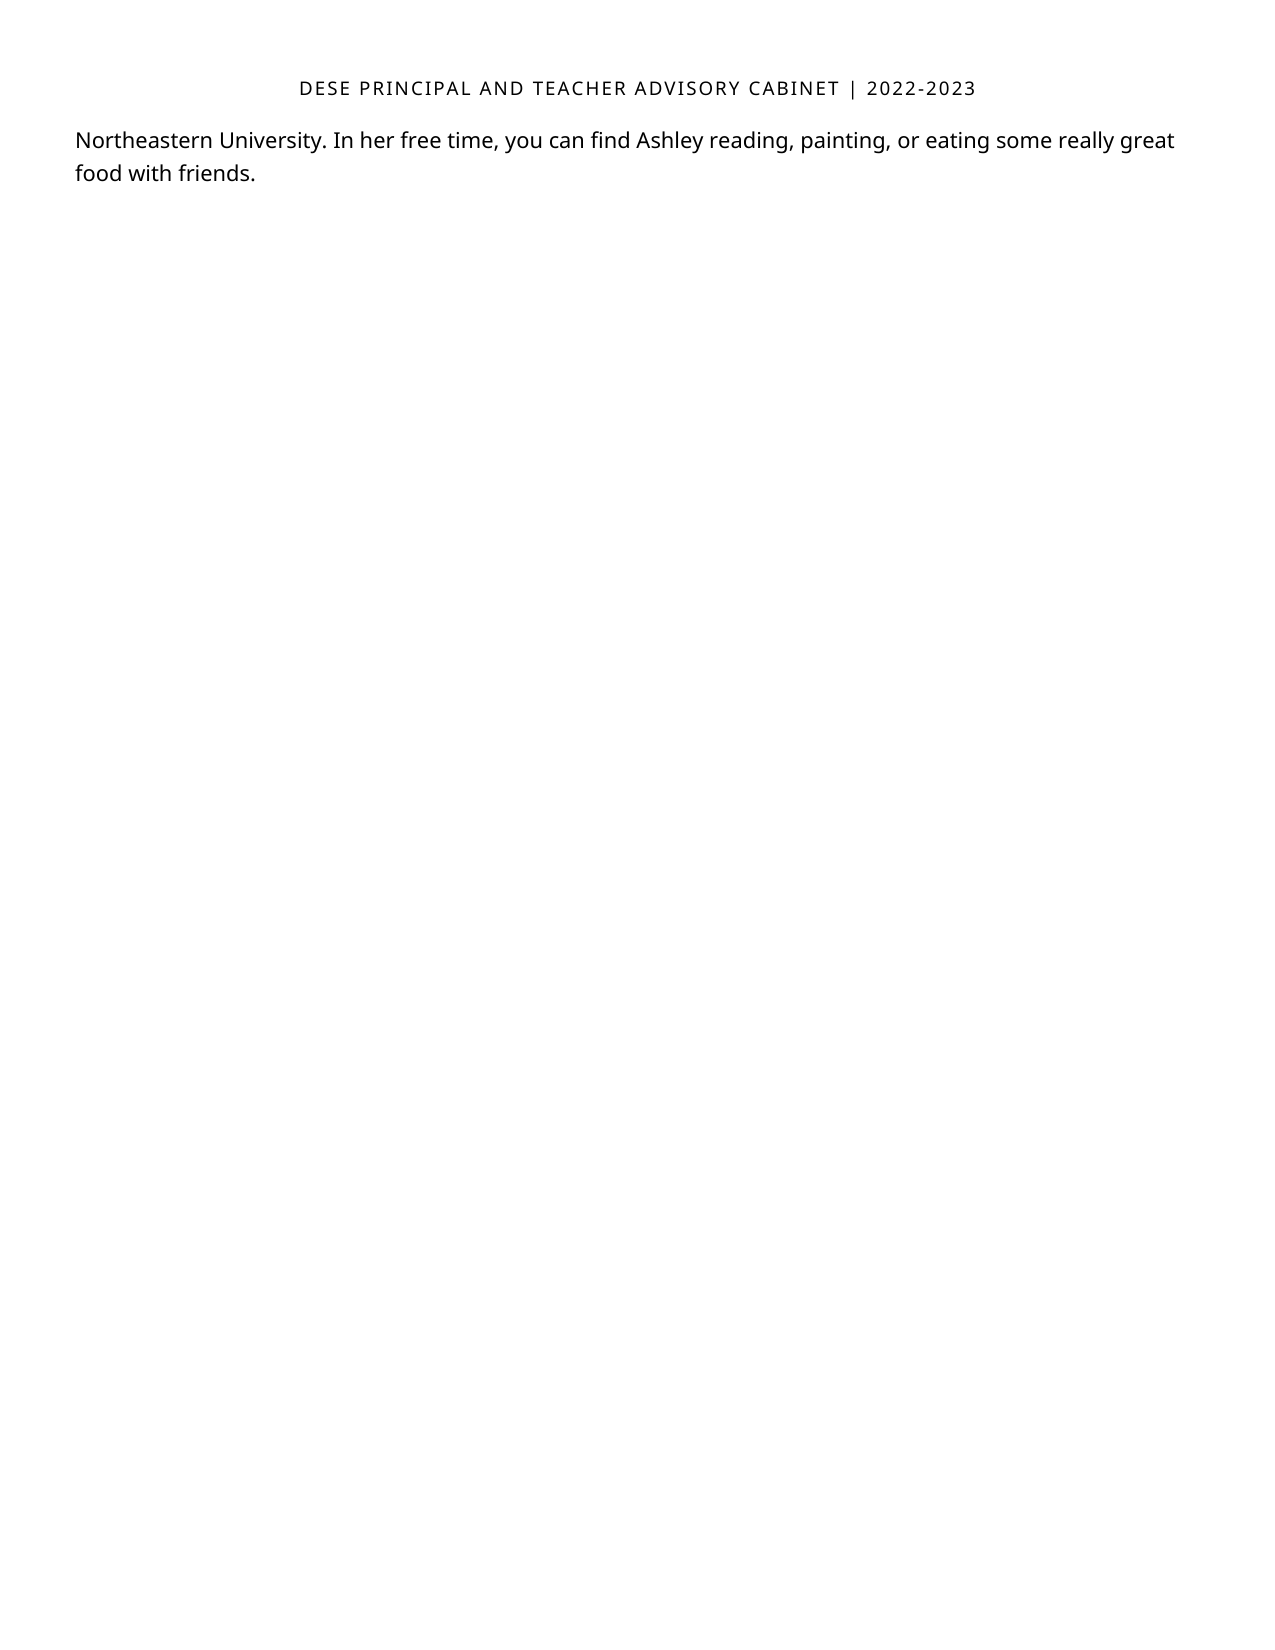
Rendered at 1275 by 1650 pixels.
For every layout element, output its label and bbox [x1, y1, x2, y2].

text [75, 126, 1200, 187]
